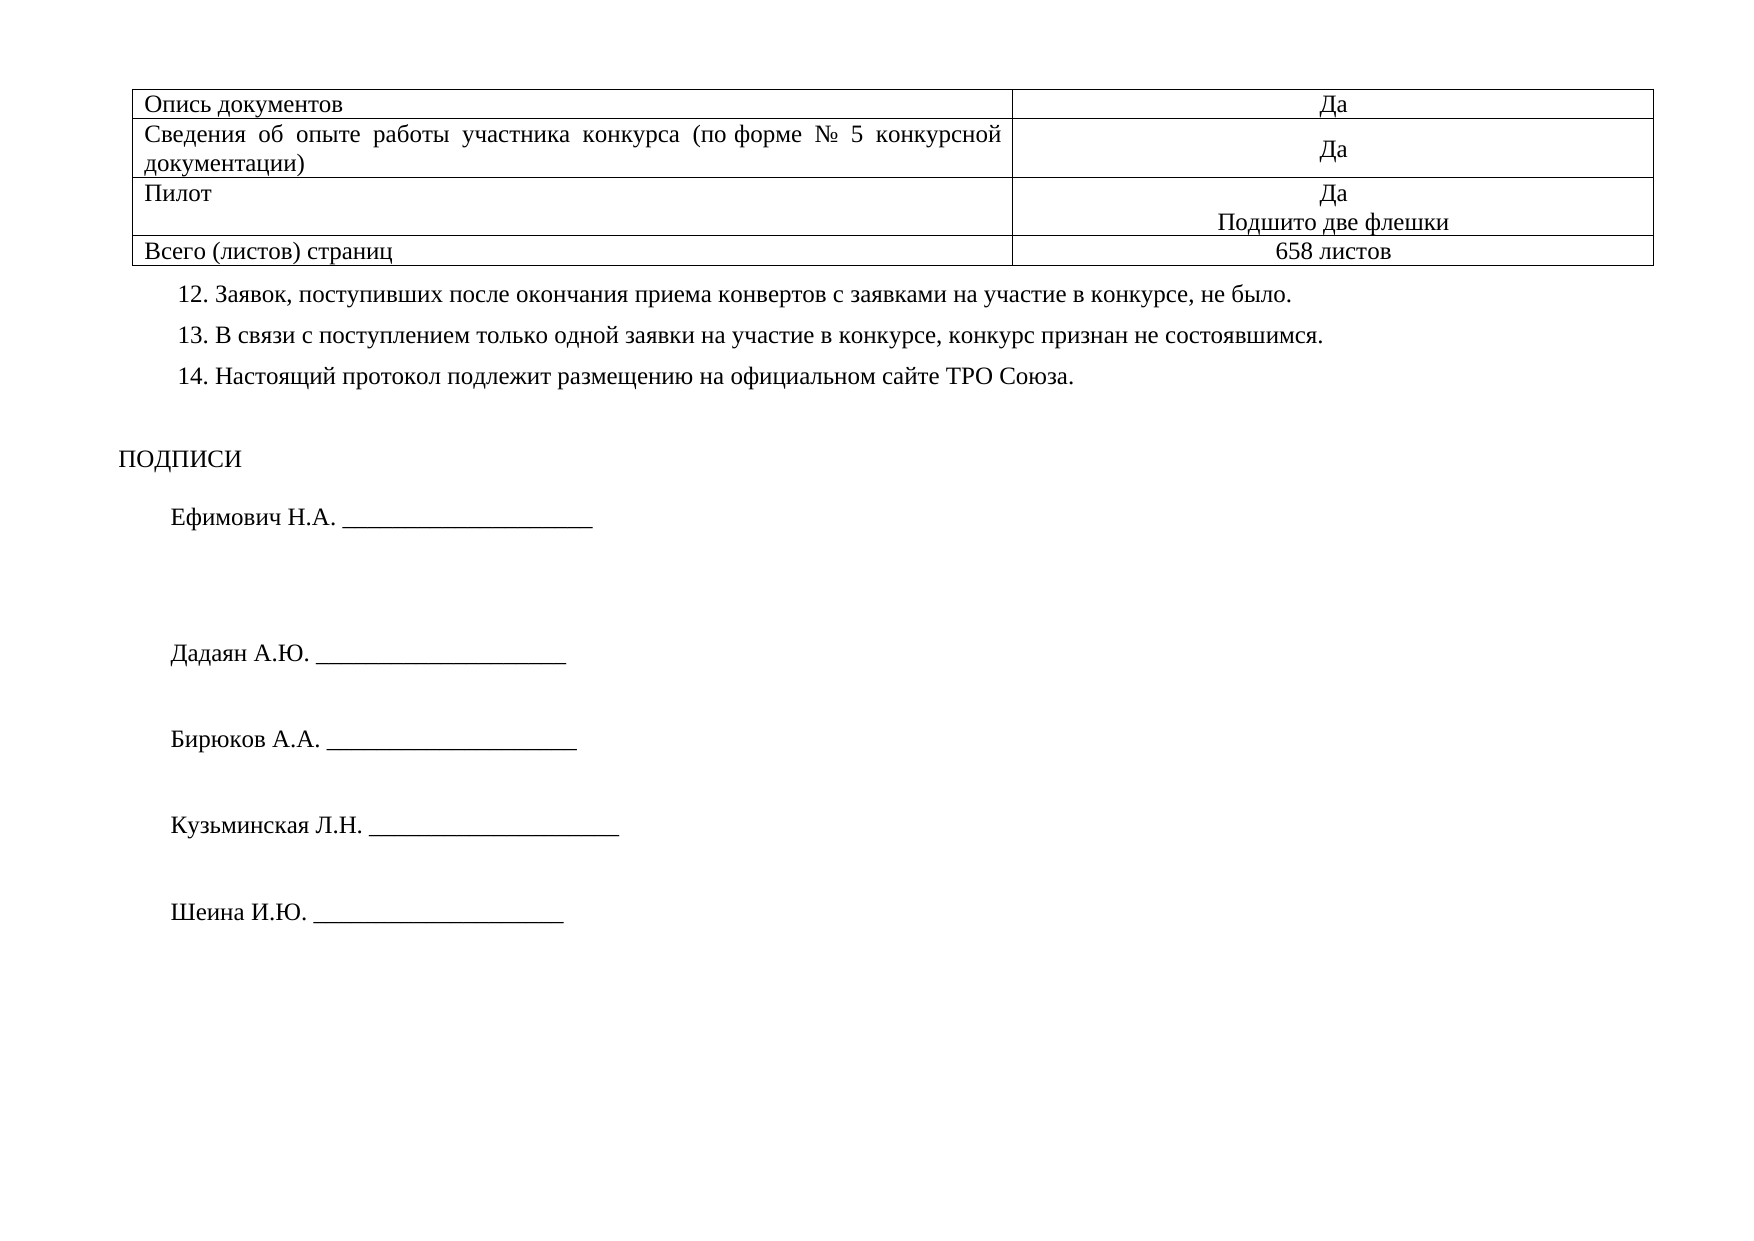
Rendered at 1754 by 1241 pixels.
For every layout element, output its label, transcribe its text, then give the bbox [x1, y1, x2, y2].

table_cell Да [1013, 90, 1653, 118]
text ПОДПИСИ [118, 444, 1636, 472]
table_cell Опись документов [133, 90, 1012, 118]
table_cell Да [1013, 119, 1653, 177]
table_cell 658 листов [1013, 236, 1653, 265]
list Бирюков А.А. ____________________ [170, 724, 1636, 753]
text 13. В связи с поступлением только одной заявки на участие в конкурсе, конкурс признан не состоявшимся. [177, 320, 1636, 349]
table_cell Сведения об опыте работы участника конкурса (по форме № 5 конкурсной документации) [133, 119, 1012, 177]
list Шеина И.Ю. ____________________ [170, 897, 1636, 926]
table_cell Да Подшито две флешки [1013, 178, 1653, 235]
text 12. Заявок, поступивших после окончания приема конвертов с заявками на участие в конкурсе, не было. [177, 279, 1636, 307]
table_cell Пилот [133, 178, 1012, 235]
list Дадаян А.Ю. ____________________ [170, 638, 1636, 667]
text 14. Настоящий протокол подлежит размещению на официальном сайте ТРО Союза. [177, 361, 1636, 390]
text Ефимович Н.А. ____________________ [170, 502, 1636, 531]
list Кузьминская Л.Н. ____________________ [170, 811, 1636, 839]
table_cell Всего (листов) страниц [133, 236, 1012, 265]
